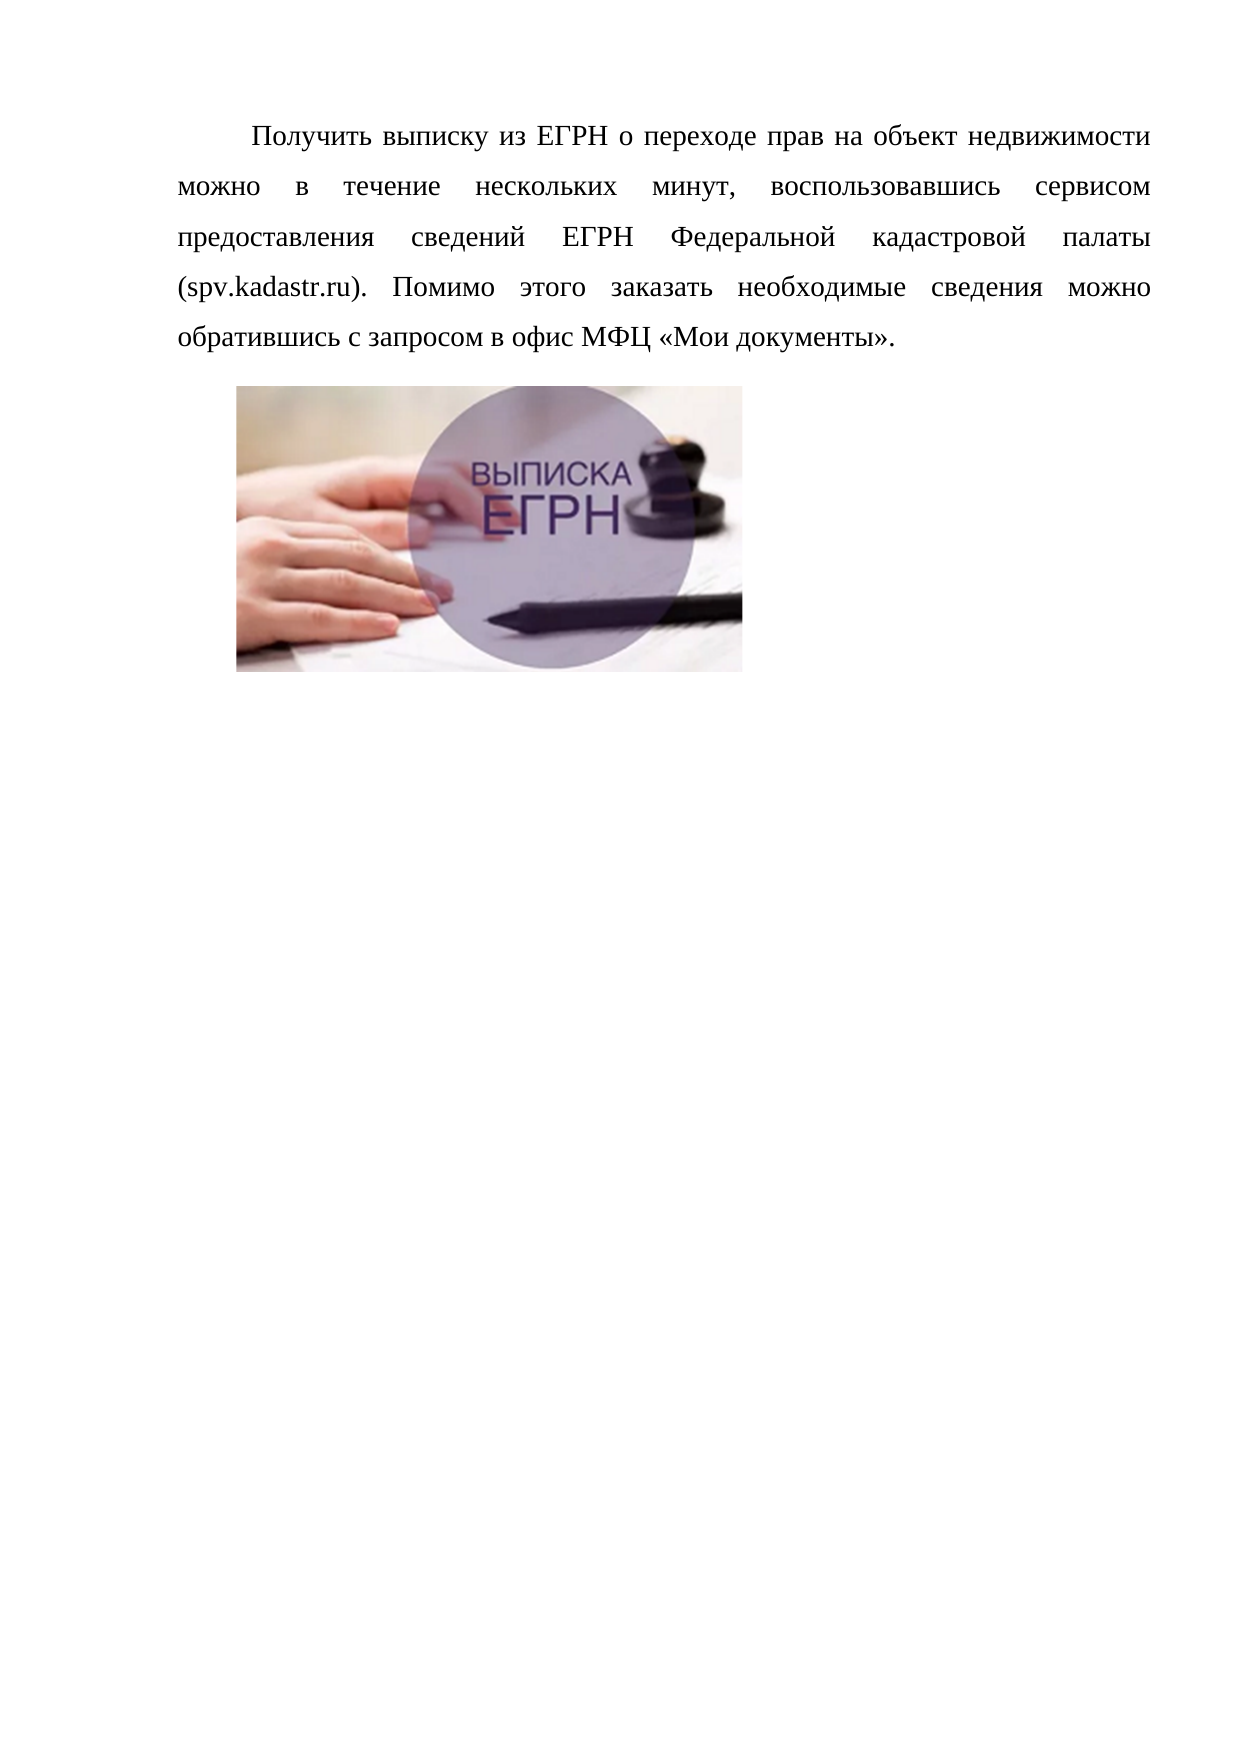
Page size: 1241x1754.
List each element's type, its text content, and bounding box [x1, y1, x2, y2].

text Получить выписку из ЕГРН о переходе прав на объект недвижимости можно в течение нескольких минут, воспользовавшись сервисом предоставления сведений ЕГРН Федеральной кадастровой палаты (spv.kadastr.ru). Помимо этого заказать необходимые сведения можно обратившись с запросом в офис МФЦ «Мои документы». [177, 118, 1152, 353]
picture [236, 386, 743, 672]
